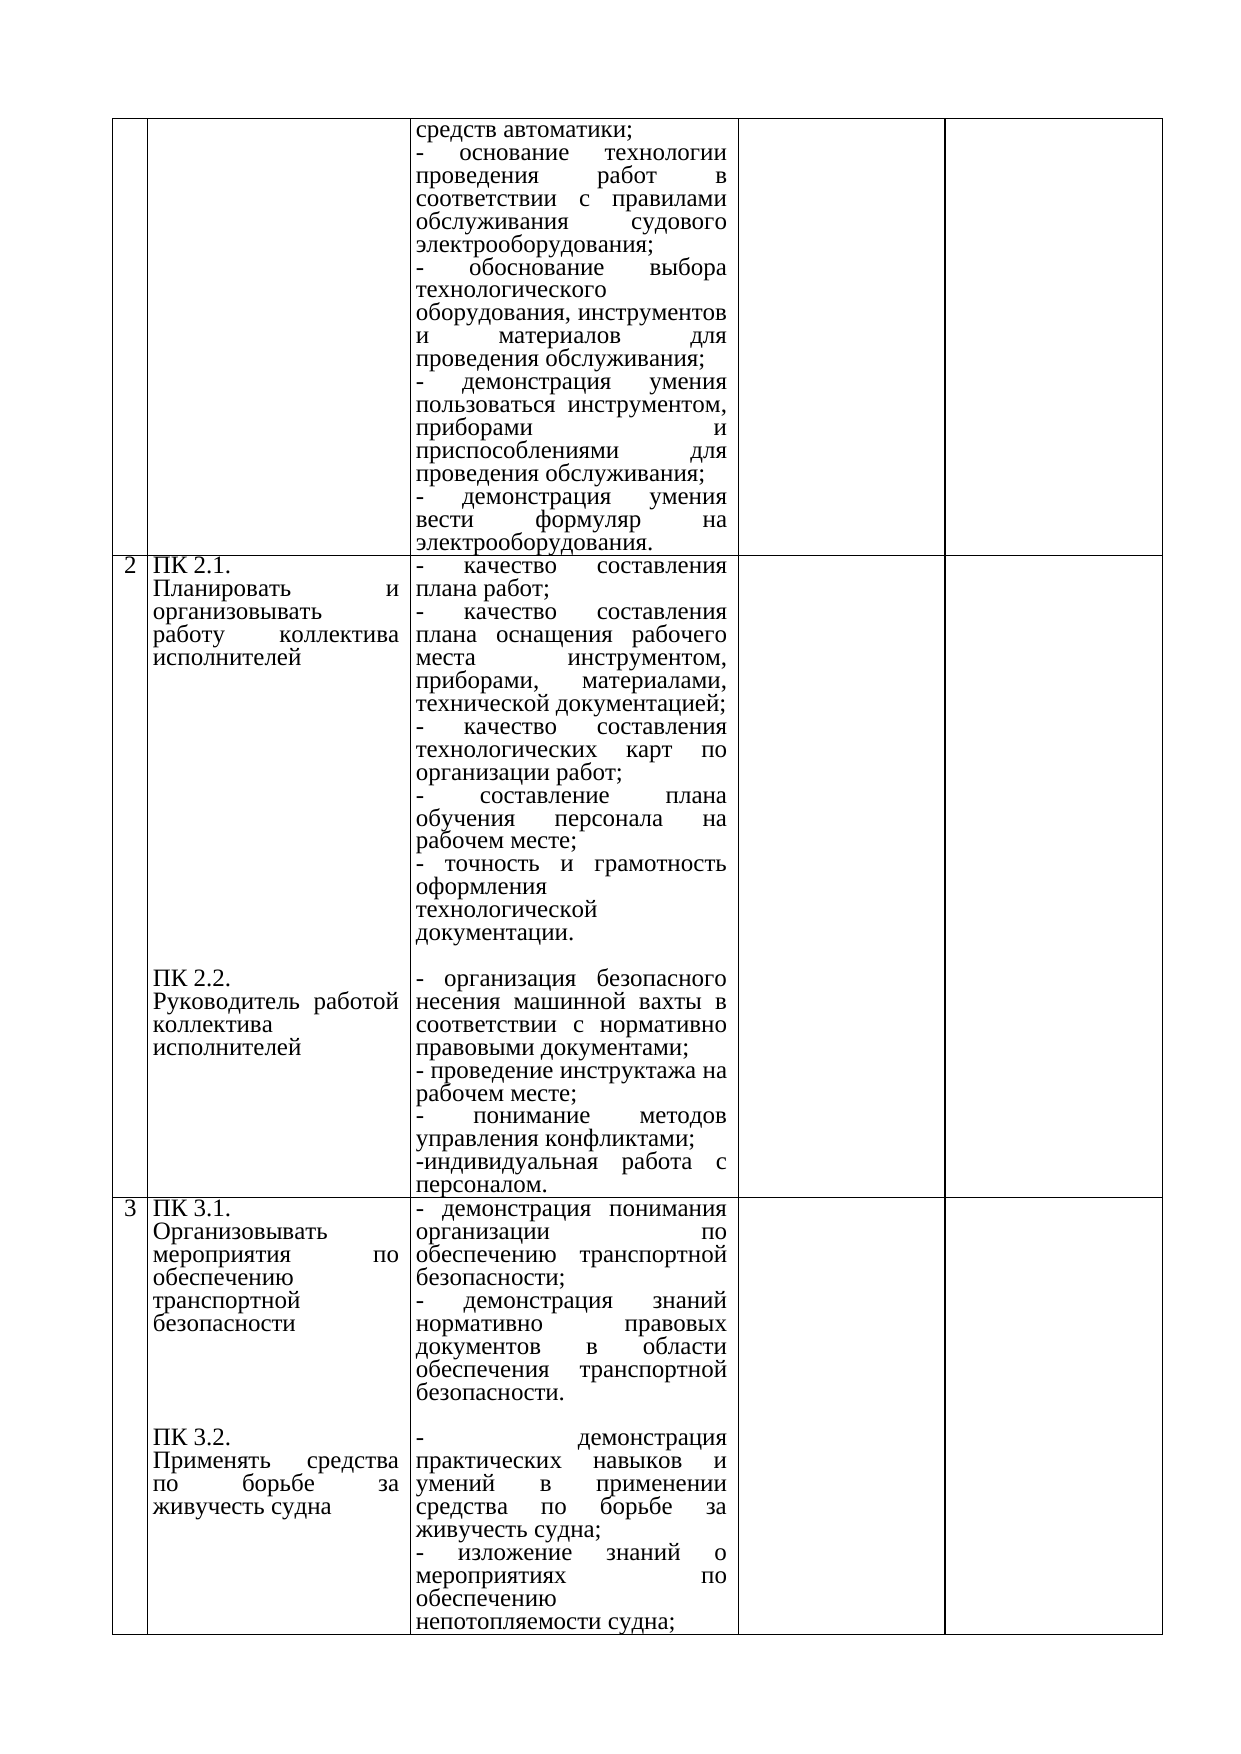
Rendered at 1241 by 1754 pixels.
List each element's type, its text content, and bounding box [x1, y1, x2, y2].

table_cell 2 [113, 556, 147, 1197]
table_cell [946, 556, 1162, 1197]
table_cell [148, 1198, 410, 1634]
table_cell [411, 119, 738, 554]
table_cell [739, 1198, 944, 1634]
table_cell 1 [113, 119, 147, 554]
table_cell [946, 119, 1162, 554]
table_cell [411, 1198, 738, 1634]
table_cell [148, 119, 410, 554]
table_cell [946, 1198, 1162, 1634]
table_cell - качество составления плана работ; - качество составления плана оснащения рабочего места инструментом, приборами, материалами, технической документацией; - качество составления технологических карт по организации работ; - составление плана обучения персонала на рабочем месте; - точность и грамотность оформления технологической документации. - организация безопасного несения машинной вахты в соответствии с нормативно правовыми документами; - проведение инструктажа на рабочем месте; - понимание методов управления конфликтами; -индивидуальная работа с персоналом. [411, 556, 738, 1197]
table_cell 3 [113, 1198, 147, 1634]
table_cell [739, 556, 944, 1197]
table_cell ПК 2.1. Планировать и организовывать работу коллектива исполнителей ПК 2.2. Руководитель работой коллектива исполнителей [148, 556, 410, 1197]
table_cell [739, 119, 944, 554]
